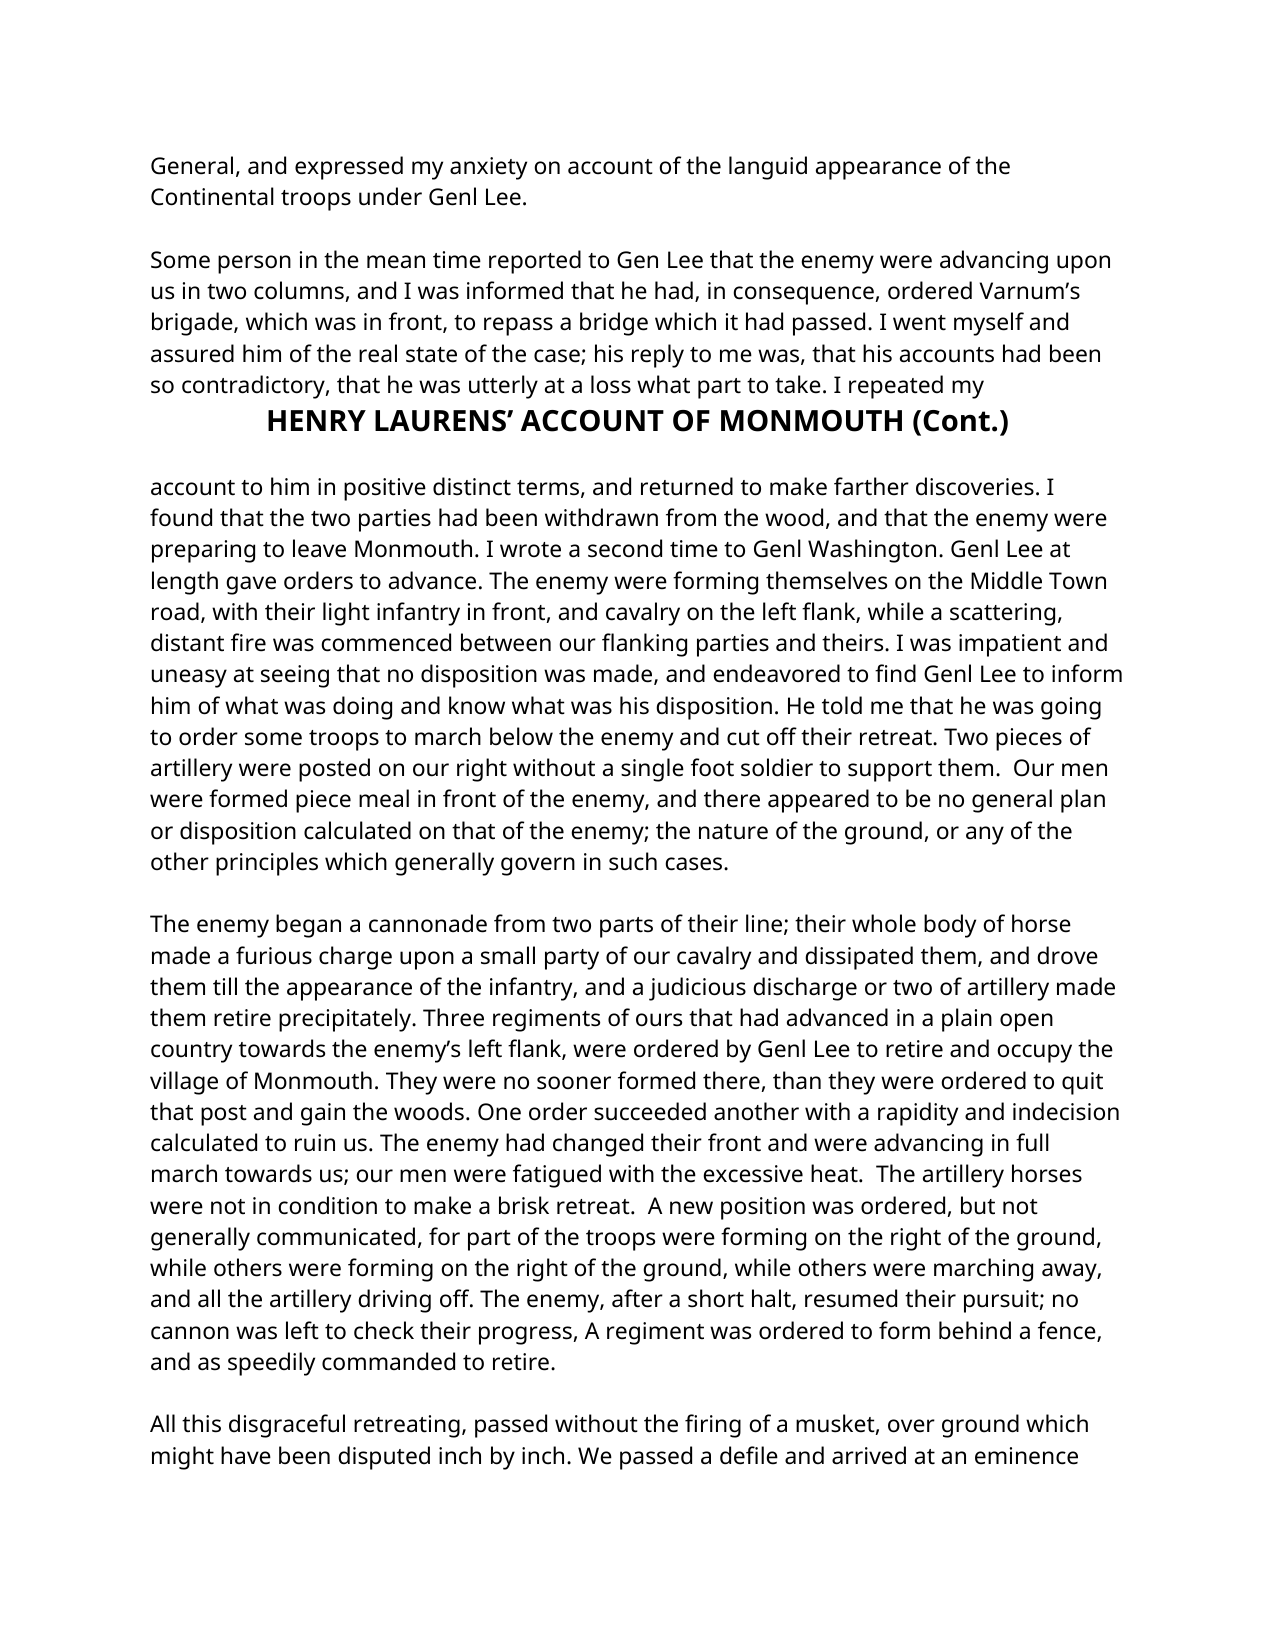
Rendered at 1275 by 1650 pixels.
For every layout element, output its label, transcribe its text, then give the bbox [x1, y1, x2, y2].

text Some person in the mean time reported to Gen Lee that the enemy were advancing upon us in two columns, and I was informed that he had, in consequence, ordered Varnum’s brigade, which was in front, to repass a bridge which it had passed. I went myself and assured him of the real state of the case; his reply to me was, that his accounts had been so contradictory, that he was utterly at a loss what part to take. I repeated my [150, 244, 1125, 400]
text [150, 150, 1125, 212]
text HENRY LAURENS’ ACCOUNT OF MONMOUTH (Cont.) [150, 400, 1125, 440]
text The enemy began a cannonade from two parts of their line; their whole body of horse made a furious charge upon a small party of our cavalry and dissipated them, and drove them till the appearance of the infantry, and a judicious discharge or two of artillery made them retire precipitately. Three regiments of ours that had advanced in a plain open country towards the enemy’s left flank, were ordered by Genl Lee to retire and occupy the village of Monmouth. They were no sooner formed there, than they were ordered to quit that post and gain the woods. One order succeeded another with a rapidity and indecision calculated to ruin us. The enemy had changed their front and were advancing in full march towards us; our men were fatigued with the excessive heat. The artillery horses were not in condition to make a brisk retreat. A new position was ordered, but not generally communicated, for part of the troops were forming on the right of the ground, while others were forming on the right of the ground, while others were marching away, and all the artillery driving off. The enemy, after a short halt, resumed their pursuit; no cannon was left to check their progress, A regiment was ordered to form behind a fence, and as speedily commanded to retire. [150, 908, 1125, 1377]
text account to him in positive distinct terms, and returned to make farther discoveries. I [150, 471, 1125, 502]
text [150, 1408, 1125, 1471]
text found that the two parties had been withdrawn from the wood, and that the enemy were preparing to leave Monmouth. I wrote a second time to Genl Washington. Genl Lee at length gave orders to advance. The enemy were forming themselves on the Middle Town road, with their light infantry in front, and cavalry on the left flank, while a scattering, distant fire was commenced between our flanking parties and theirs. I was impatient and uneasy at seeing that no disposition was made, and endeavored to find Genl Lee to inform him of what was doing and know what was his disposition. He told me that he was going to order some troops to march below the enemy and cut off their retreat. Two pieces of artillery were posted on our right without a single foot soldier to support them. Our men were formed piece meal in front of the enemy, and there appeared to be no general plan or disposition calculated on that of the enemy; the nature of the ground, or any of the other principles which generally govern in such cases. [150, 502, 1125, 877]
